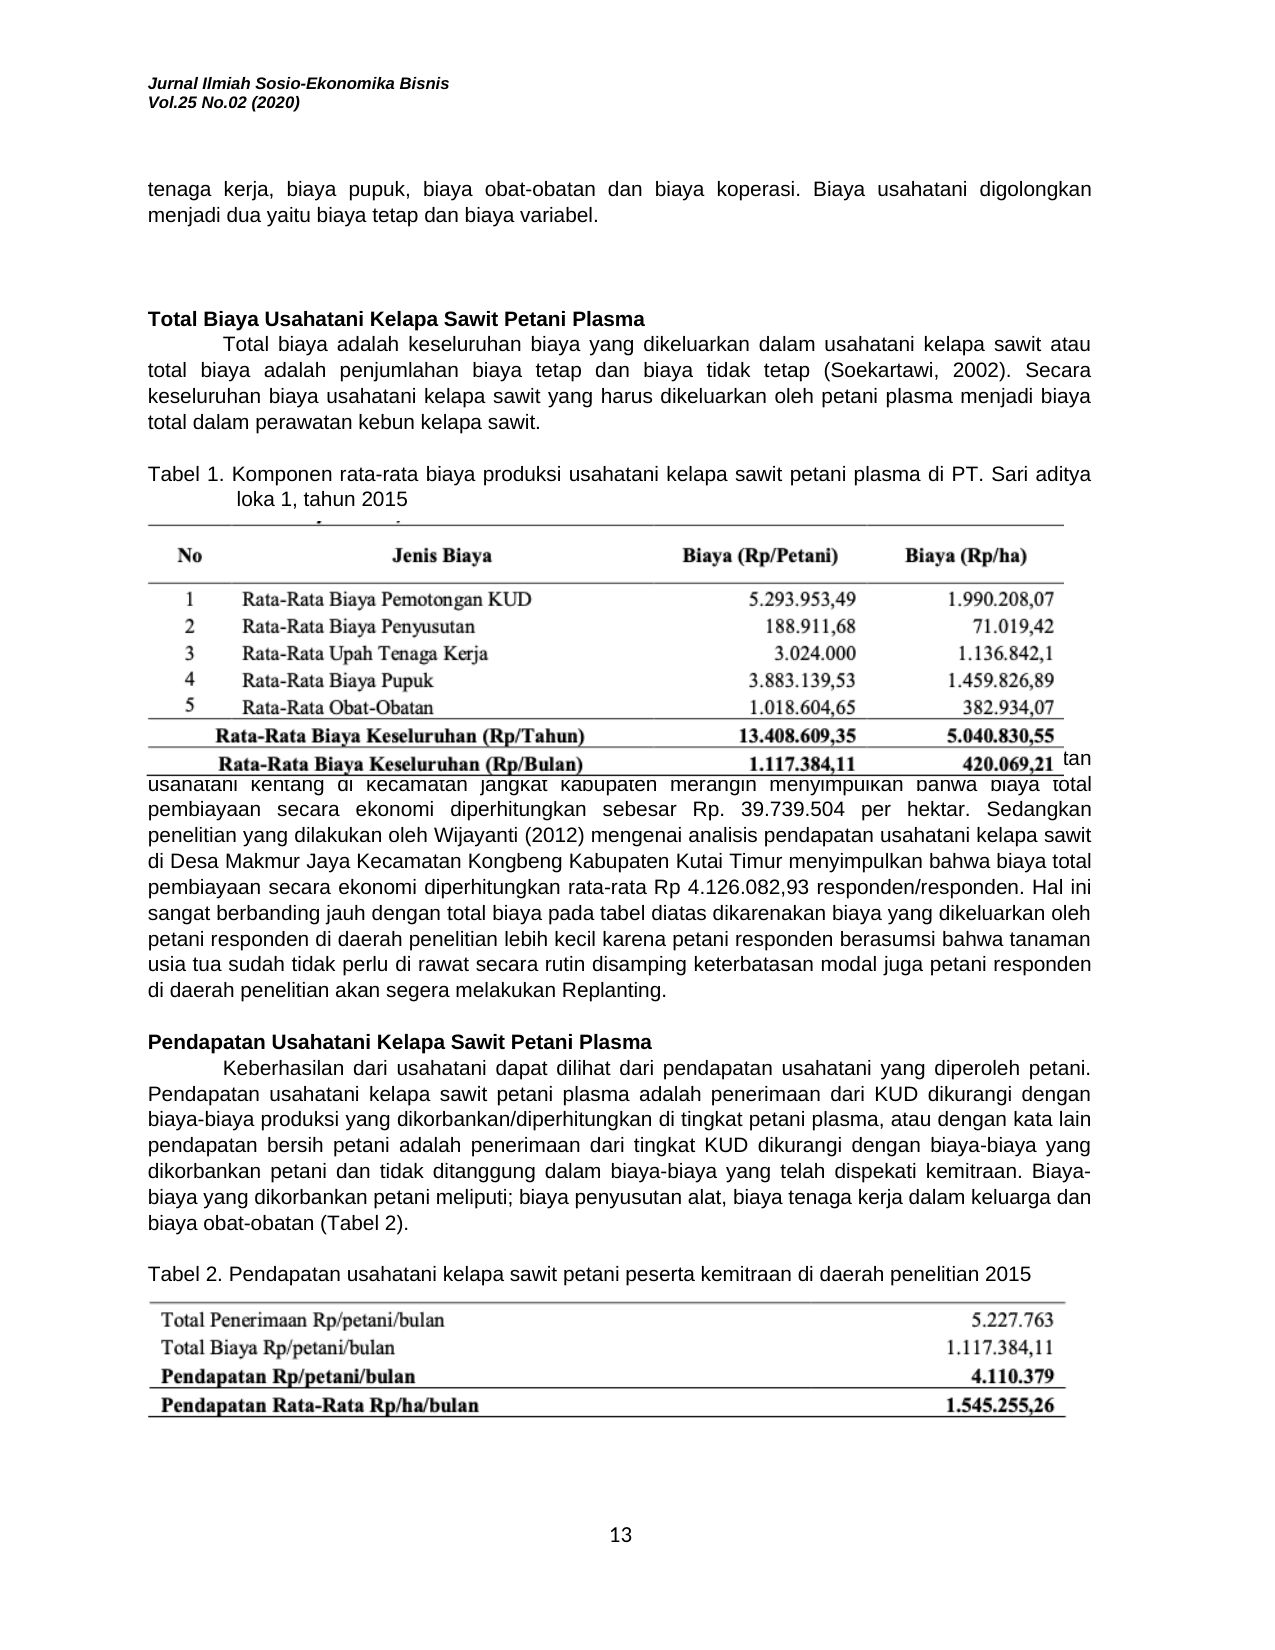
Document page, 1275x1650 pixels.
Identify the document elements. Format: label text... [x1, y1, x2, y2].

text Keberhasilan dari usahatani dapat dilihat dari pendapatan usahatani yang diperoleh petani. Pendapatan usahatani kelapa sawit petani plasma adalah penerimaan dari KUD dikurangi dengan biaya-biaya produksi yang dikorbankan/diperhitungkan di tingkat petani plasma, atau dengan kata lain pendapatan bersih petani adalah penerimaan dari tingkat KUD dikurangi dengan biaya-biaya yang dikorbankan petani dan tidak ditanggung dalam biaya-biaya yang telah dispekati kemitraan. Biaya-biaya yang dikorbankan petani meliputi; biaya penyusutan alat, biaya tenaga kerja dalam keluarga dan biaya obat-obatan (Tabel 2). [148, 1056, 1093, 1234]
text Total Biaya Usahatani Kelapa Sawit Petani Plasma [148, 306, 1093, 330]
text Tabel 1. Komponen rata-rata biaya produksi usahatani kelapa sawit petani plasma di PT. Sari aditya loka 1, tahun 2015 [148, 461, 1093, 511]
picture [143, 521, 1064, 780]
text Pendapatan Usahatani Kelapa Sawit Petani Plasma [148, 1030, 1093, 1054]
text Berdasarkan penelitian yang dilakukan oleh Noris (2015) mengenai analisis pendapatan usahatani kentang di kecamatan jangkat kabupaten merangin menyimpulkan bahwa biaya total pembiayaan secara ekonomi diperhitungkan sebesar Rp. 39.739.504 per hektar. Sedangkan penelitian yang dilakukan oleh Wijayanti (2012) mengenai analisis pendapatan usahatani kelapa sawit di Desa Makmur Jaya Kecamatan Kongbeng Kabupaten Kutai Timur menyimpulkan bahwa biaya total pembiayaan secara ekonomi diperhitungkan rata-rata Rp 4.126.082,93 responden/responden. Hal ini sangat berbanding jauh dengan total biaya pada tabel diatas dikarenakan biaya yang dikeluarkan oleh petani responden di daerah penelitian lebih kecil karena petani responden berasumsi bahwa tanaman usia tua sudah tidak perlu di rawat secara rutin disamping keterbatasan modal juga petani responden di daerah penelitian akan segera melakukan Replanting. [148, 746, 1093, 1002]
text Tabel 2. Pendapatan usahatani kelapa sawit petani peserta kemitraan di daerah penelitian 2015 [148, 1262, 1093, 1286]
text Total biaya adalah keseluruhan biaya yang dikeluarkan dalam usahatani kelapa sawit atau total biaya adalah penjumlahan biaya tetap dan biaya tidak tetap (Soekartawi, 2002). Secara keseluruhan biaya usahatani kelapa sawit yang harus dikeluarkan oleh petani plasma menjadi biaya total dalam perawatan kebun kelapa sawit. [148, 332, 1093, 434]
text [148, 177, 1093, 227]
picture [147, 1298, 1069, 1424]
